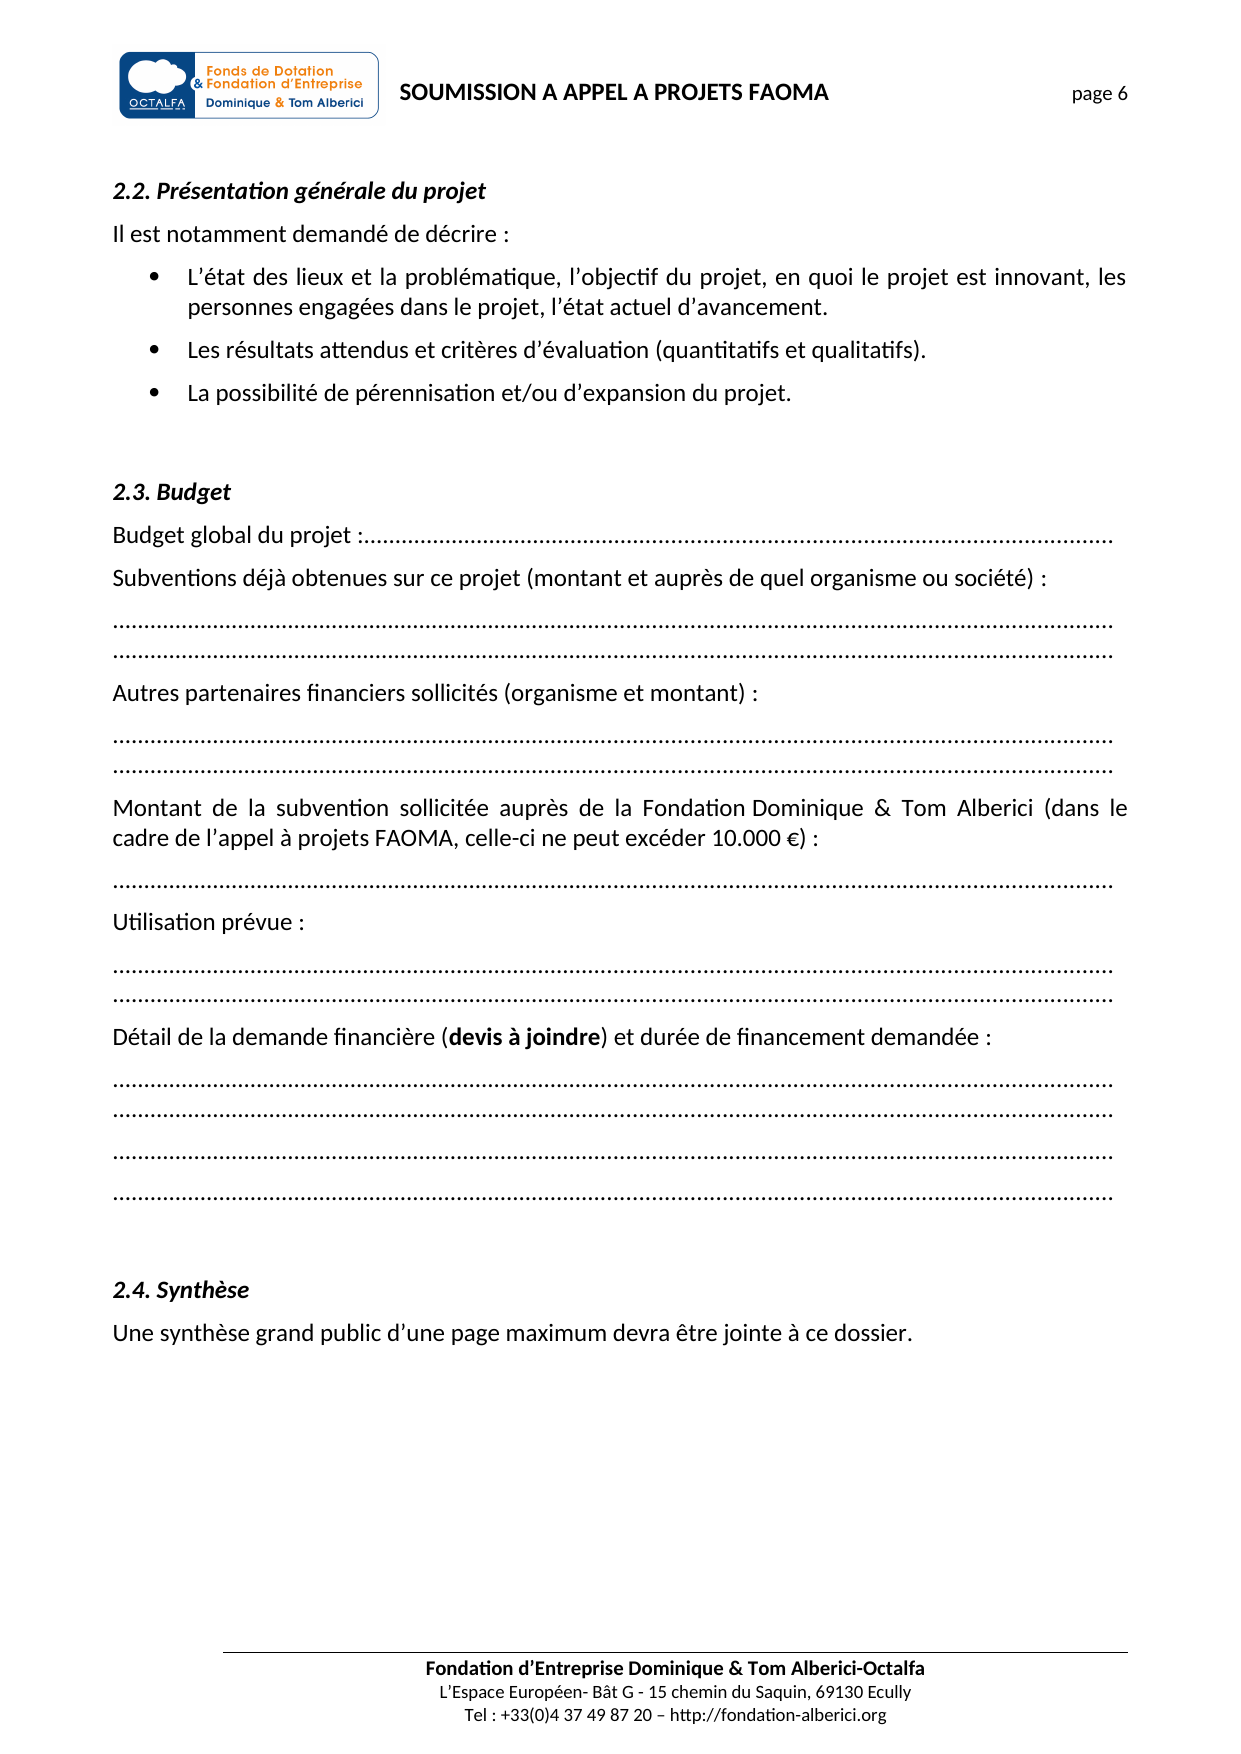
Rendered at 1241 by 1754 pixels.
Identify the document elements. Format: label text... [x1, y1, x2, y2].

text Montant de la subvention sollicitée auprès de la Fondation Dominique & Tom Alberici (dans le cadre de l’appel à projets FAOMA, celle-ci ne peut excéder 10.000 €) : [112, 792, 1128, 853]
subtitle Synthèse [112, 1274, 1128, 1305]
text Il est notamment demandé de décrire : [112, 218, 1128, 248]
list Les résultats attendus et critères d’évaluation (quantitatifs et qualitatifs). [150, 334, 1128, 365]
subtitle Présentation générale du projet [112, 175, 1128, 206]
text Une synthèse grand public d’une page maximum devra être jointe à ce dossier. [112, 1317, 1128, 1348]
subtitle Budget [112, 476, 1128, 507]
text Détail de la demande financière (devis à joindre) et durée de financement demandée : [112, 1021, 1128, 1052]
text Budget global du projet : [112, 519, 1128, 550]
text Subventions déjà obtenues sur ce projet (montant et auprès de quel organisme ou société) : [112, 562, 1128, 593]
text Autres partenaires financiers sollicités (organisme et montant) : [112, 677, 1128, 707]
list La possibilité de pérennisation et/ou d’expansion du projet. [150, 378, 1128, 408]
text Utilisation prévue : [112, 907, 1128, 937]
list L’état des lieux et la problématique, l’objectif du projet, en quoi le projet est innovant, les personnes engagées dans le projet, l’état actuel d’avancement. [150, 261, 1128, 322]
picture [112, 44, 386, 126]
